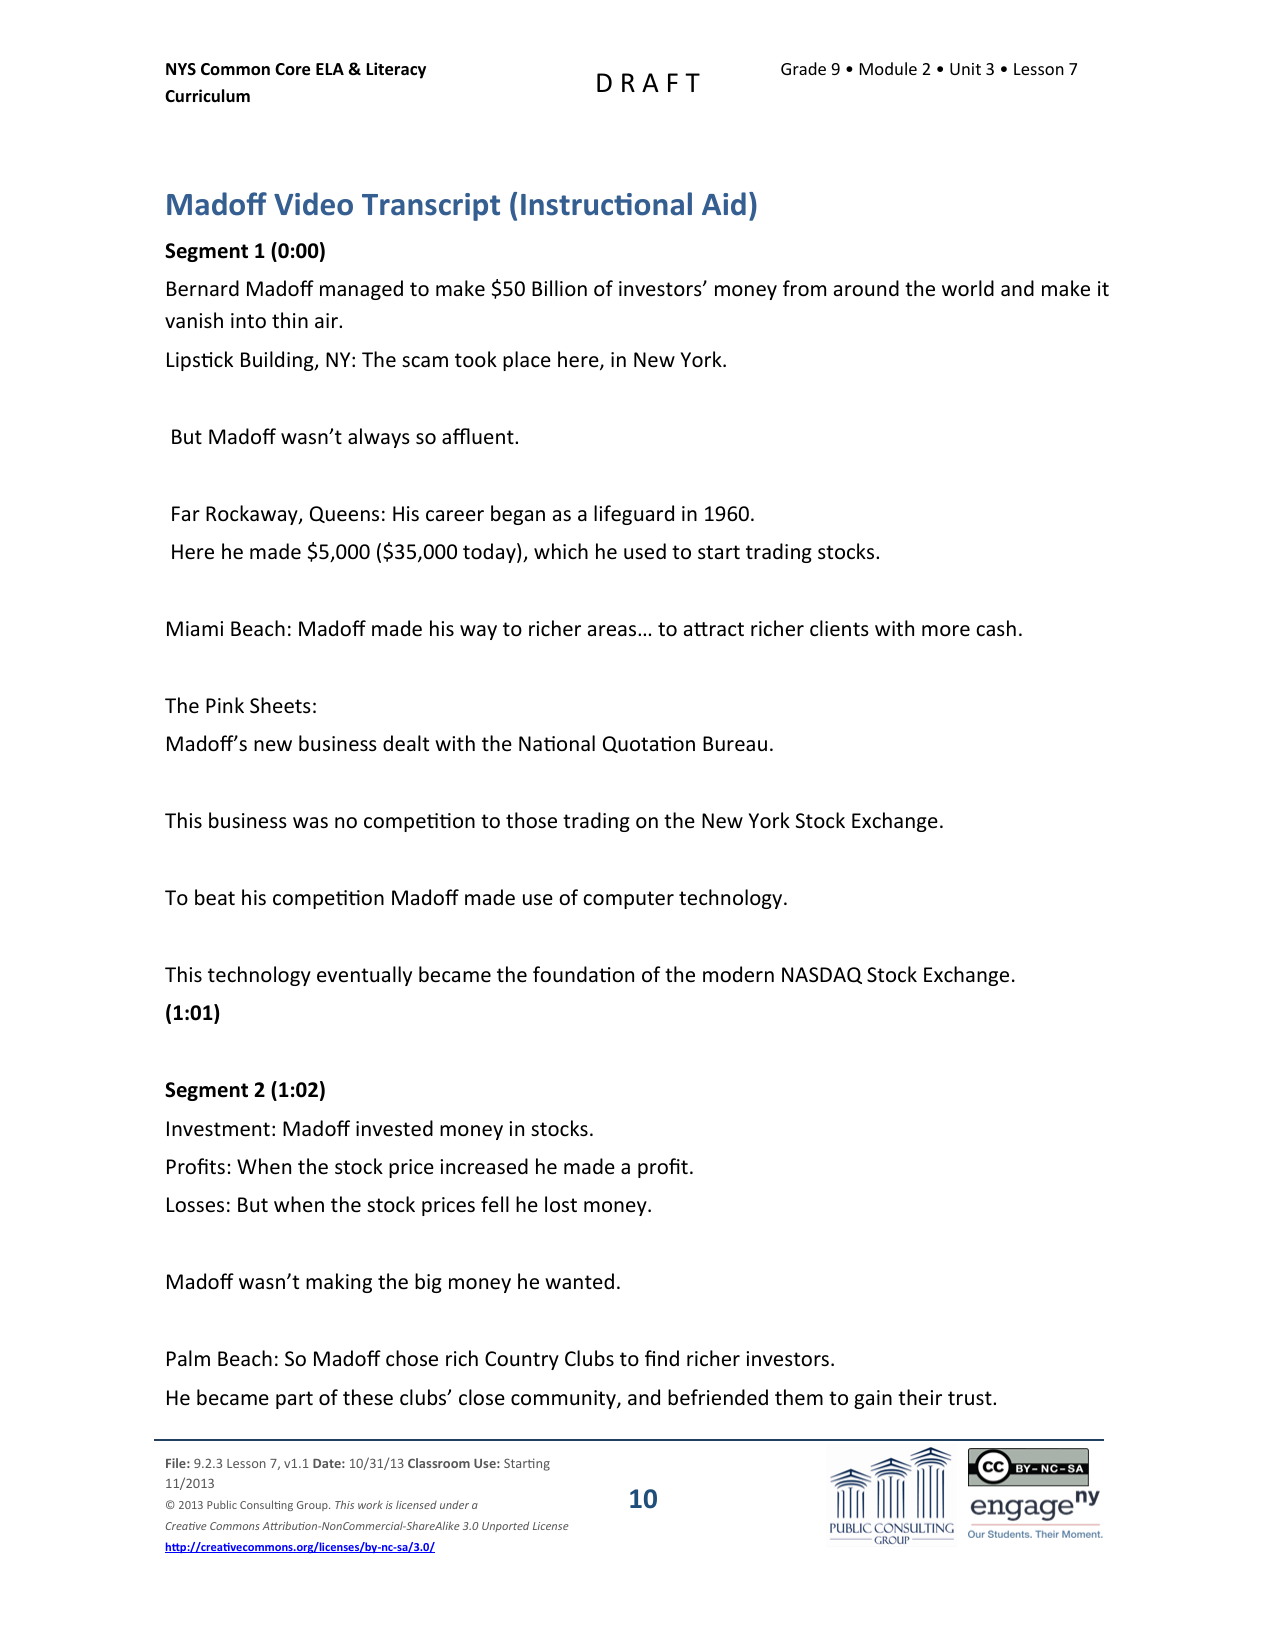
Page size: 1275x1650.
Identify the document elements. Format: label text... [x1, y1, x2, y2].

text (1:01) [165, 998, 1125, 1026]
text Far Rockaway, Queens: His career began as a lifeguard in 1960. [165, 499, 1125, 527]
text Madoff’s new business dealt with the National Quotation Bureau. [165, 729, 1125, 757]
text Lipstick Building, NY: The scam took place here, in New York. [165, 345, 1125, 373]
text The Pink Sheets: [165, 691, 1125, 719]
text Segment 1 (0:00) [165, 236, 1125, 264]
text Bernard Madoff managed to make $50 Billion of investors’ money from around the world and make it vanish into thin air. [165, 274, 1125, 334]
text He became part of these clubs’ close community, and befriended them to gain their trust. [165, 1383, 1125, 1411]
text Profits: When the stock price increased he made a profit. [165, 1152, 1125, 1180]
text Segment 2 (1:02) [165, 1075, 1125, 1103]
text But Madoff wasn’t always so affluent. [165, 422, 1125, 450]
text Here he made $5,000 ($35,000 today), which he used to start trading stocks. [165, 537, 1125, 565]
text This technology eventually became the foundation of the modern NASDAQ Stock Exchange. [165, 960, 1125, 988]
picture [825, 1443, 1104, 1548]
text Palm Beach: So Madoff chose rich Country Clubs to find richer investors. [165, 1344, 1125, 1372]
text Investment: Madoff invested money in stocks. [165, 1114, 1125, 1142]
text Miami Beach: Madoff made his way to richer areas… to attract richer clients with more cash. [165, 614, 1125, 642]
text Losses: But when the stock prices fell he lost money. [165, 1191, 1125, 1218]
text Madoff wasn’t making the big money he wanted. [165, 1267, 1125, 1295]
text Madoff Video Transcript (Instructional Aid) [165, 183, 1125, 223]
text To beat his competition Madoff made use of computer technology. [165, 883, 1125, 911]
text This business was no competition to those trading on the New York Stock Exchange. [165, 806, 1125, 834]
